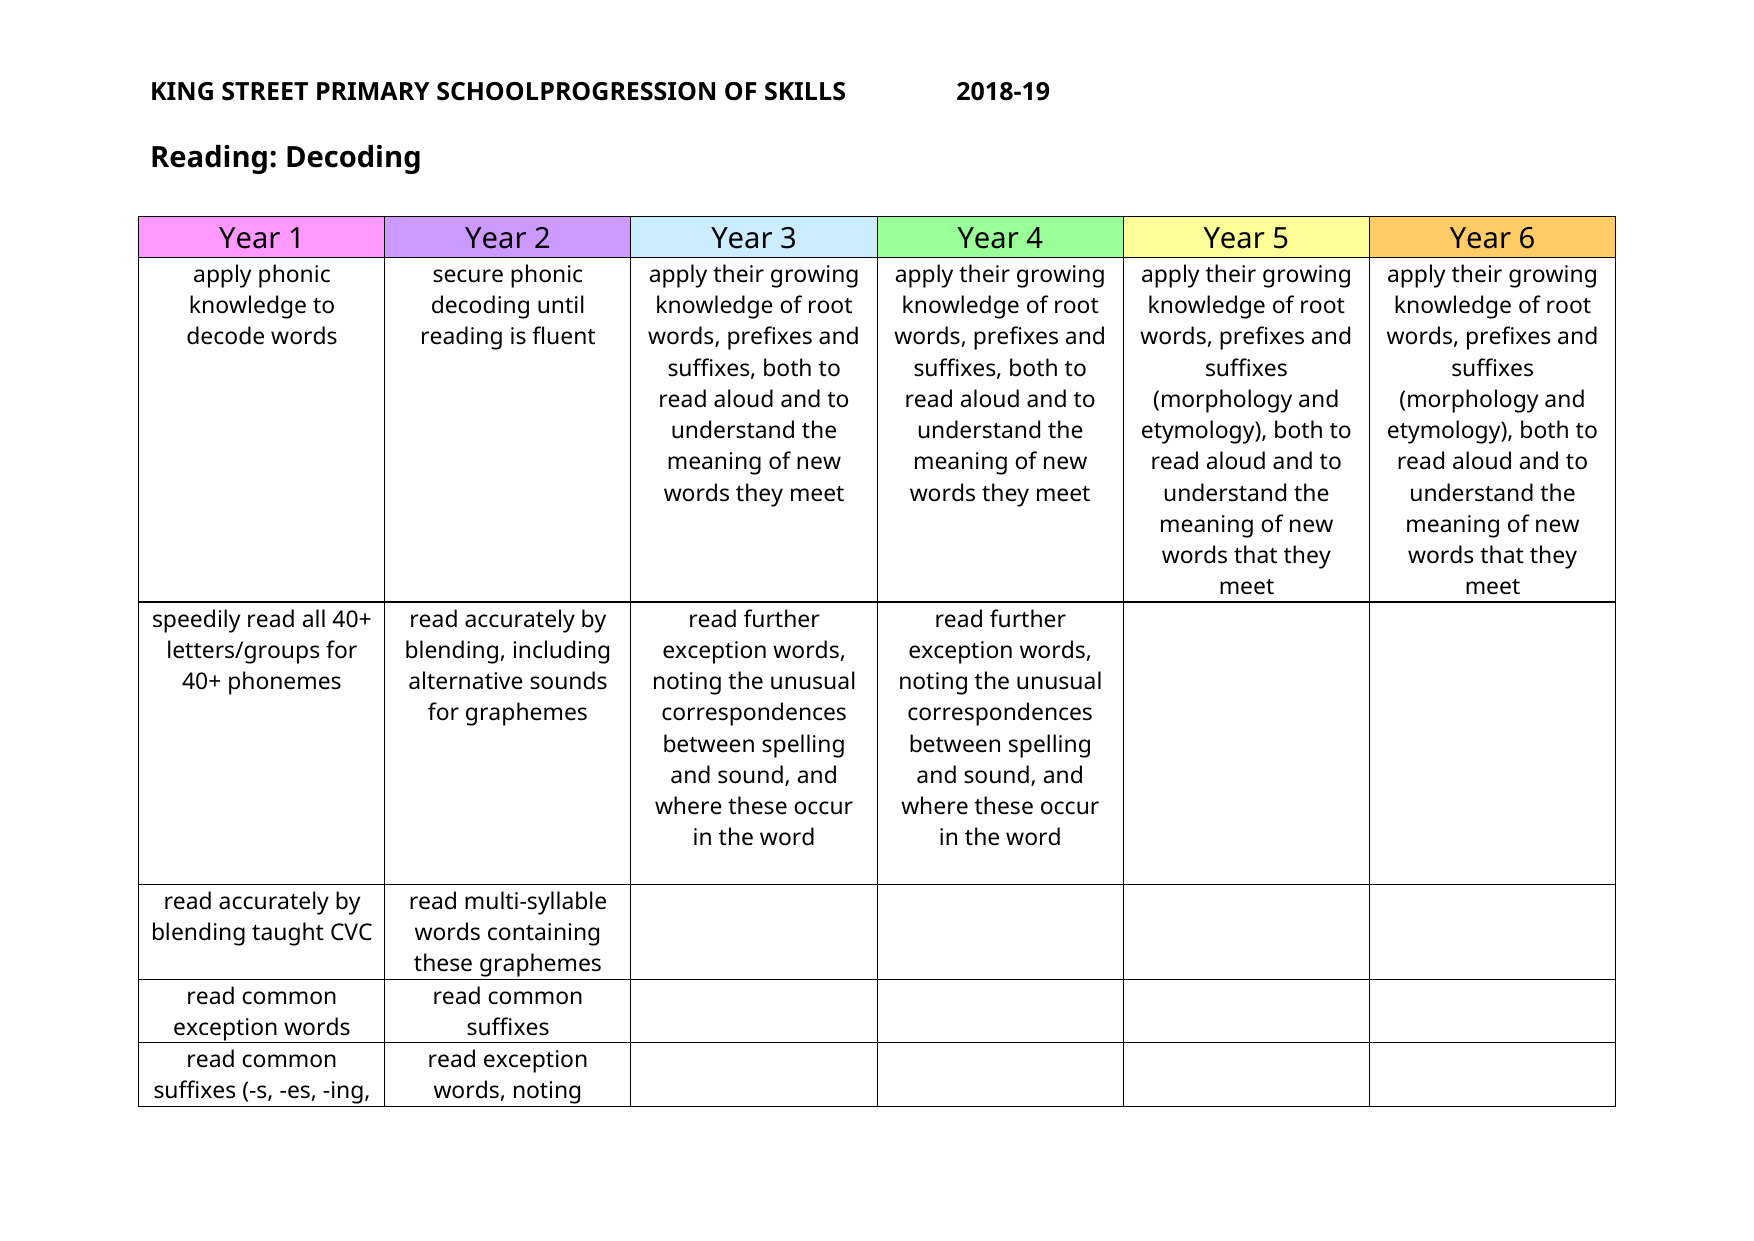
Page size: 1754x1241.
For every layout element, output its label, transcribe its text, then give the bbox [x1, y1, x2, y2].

table_cell [1370, 980, 1615, 1042]
table_cell [1124, 885, 1369, 978]
table_cell apply their growing knowledge of root words, prefixes and suffixes, both to read aloud and to understand the meaning of new words they meet [878, 258, 1123, 601]
table_header Year 3 [631, 217, 877, 257]
table_cell read common suffixes [385, 980, 630, 1042]
table_cell [1370, 885, 1615, 978]
table_header Year 4 [878, 217, 1123, 257]
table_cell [385, 1043, 630, 1106]
table_cell read common exception words [139, 980, 384, 1042]
table_cell [631, 885, 877, 978]
table_header Year 6 [1370, 217, 1615, 257]
table_cell read accurately by blending taught CVC [139, 885, 384, 978]
table_cell [878, 1043, 1123, 1106]
table_cell [1124, 1043, 1369, 1106]
table_cell apply phonic knowledge to decode words [139, 258, 384, 601]
table_cell [631, 980, 877, 1042]
table_cell [631, 1043, 877, 1106]
table_cell apply their growing knowledge of root words, prefixes and suffixes (morphology and etymology), both to read aloud and to understand the meaning of new words that they meet [1370, 258, 1615, 601]
table_header Year 5 [1124, 217, 1369, 257]
table_cell apply their growing knowledge of root words, prefixes and suffixes (morphology and etymology), both to read aloud and to understand the meaning of new words that they meet [1124, 258, 1369, 601]
table_cell read further exception words, noting the unusual correspondences between spelling and sound, and where these occur in the word [878, 603, 1123, 884]
table_cell [1370, 1043, 1615, 1106]
table_cell apply their growing knowledge of root words, prefixes and suffixes, both to read aloud and to understand the meaning of new words they meet [631, 258, 877, 601]
table_cell [878, 885, 1123, 978]
text Reading: Decoding [150, 137, 1604, 176]
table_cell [139, 1043, 384, 1106]
table_cell read accurately by blending, including alternative sounds for graphemes [385, 603, 630, 884]
table_header Year 1 [139, 217, 384, 257]
table_cell speedily read all 40+ letters/groups for 40+ phonemes [139, 603, 384, 884]
table_cell [1370, 603, 1615, 884]
table_cell read further exception words, noting the unusual correspondences between spelling and sound, and where these occur in the word [631, 603, 877, 884]
table_cell read multi-syllable words containing these graphemes [385, 885, 630, 978]
table_cell [1124, 603, 1369, 884]
table_header Year 2 [385, 217, 630, 257]
table_cell [1124, 980, 1369, 1042]
table_cell secure phonic decoding until reading is fluent [385, 258, 630, 601]
table_cell [878, 980, 1123, 1042]
